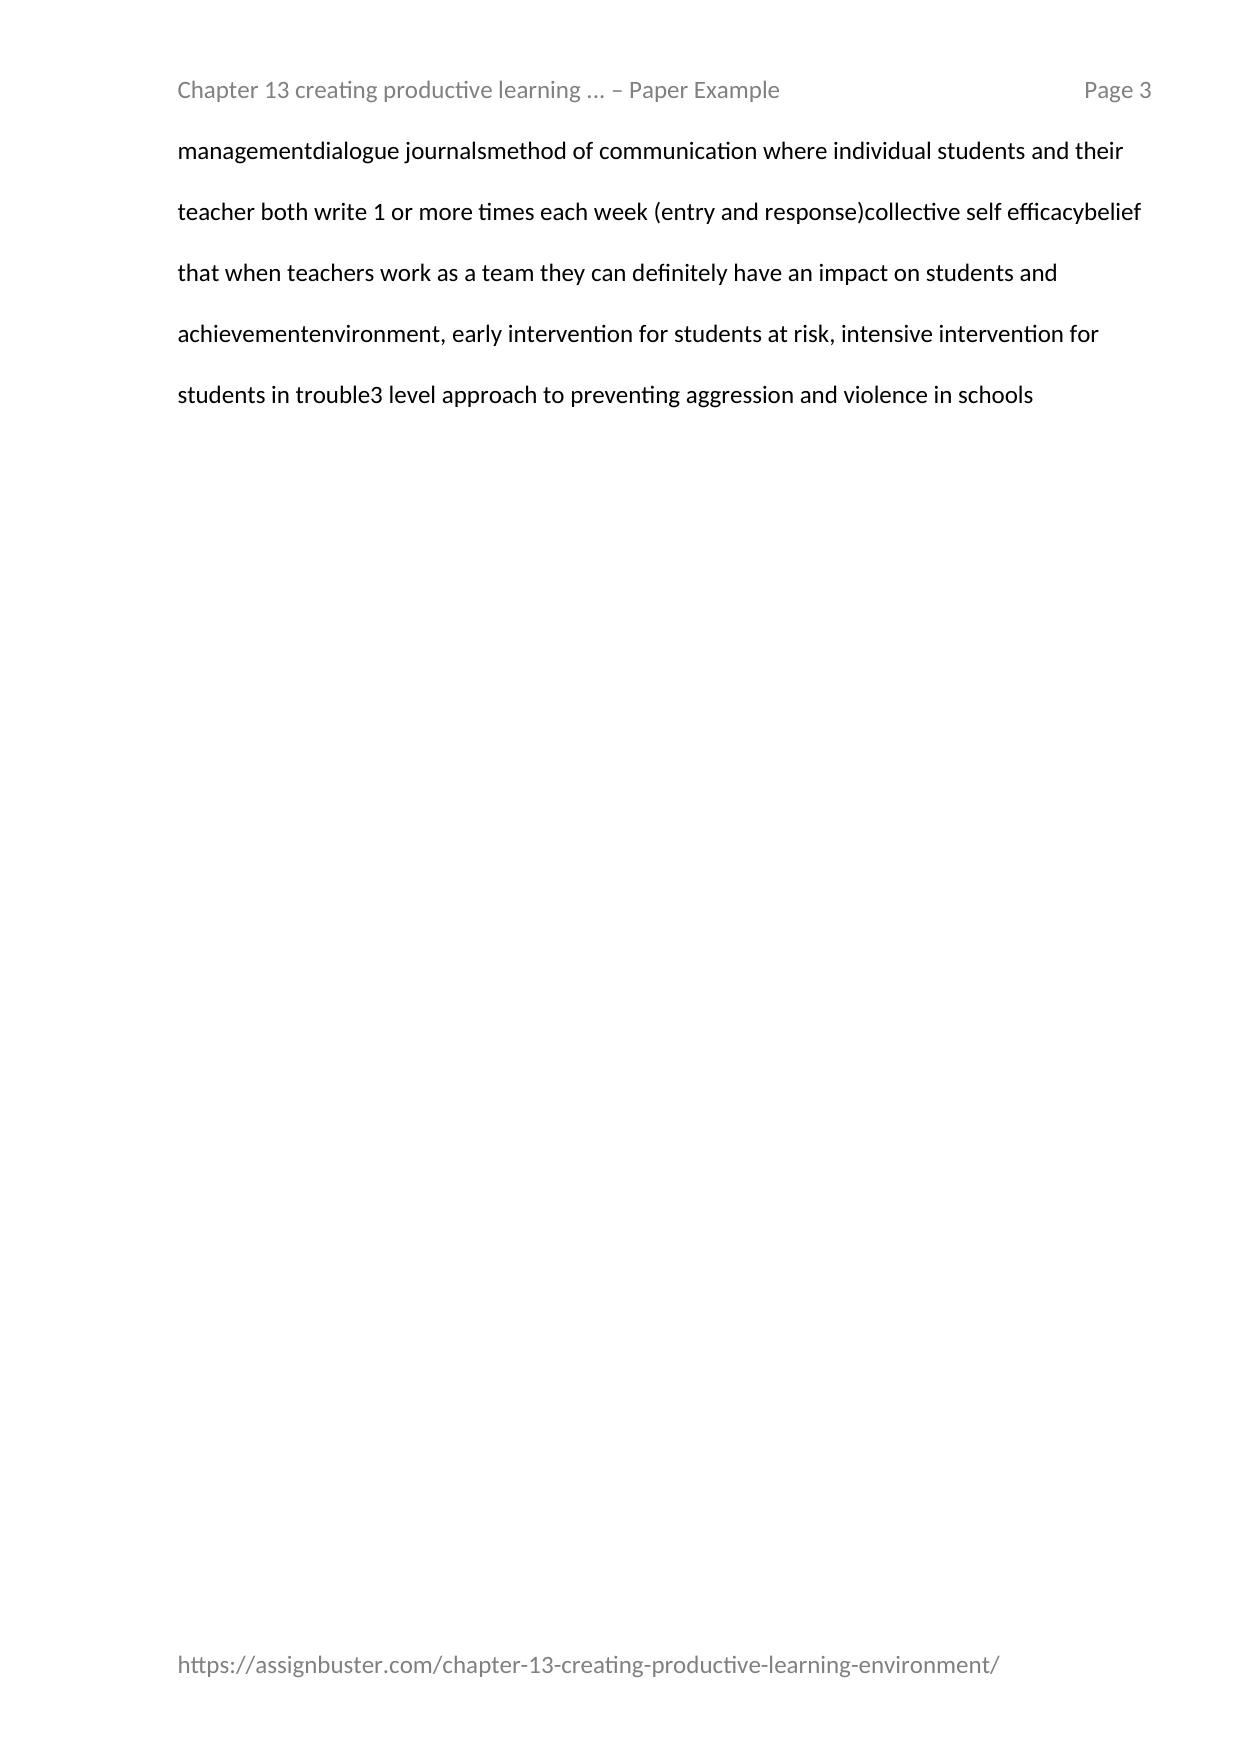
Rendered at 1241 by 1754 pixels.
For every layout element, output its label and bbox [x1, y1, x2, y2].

text [177, 135, 1152, 409]
